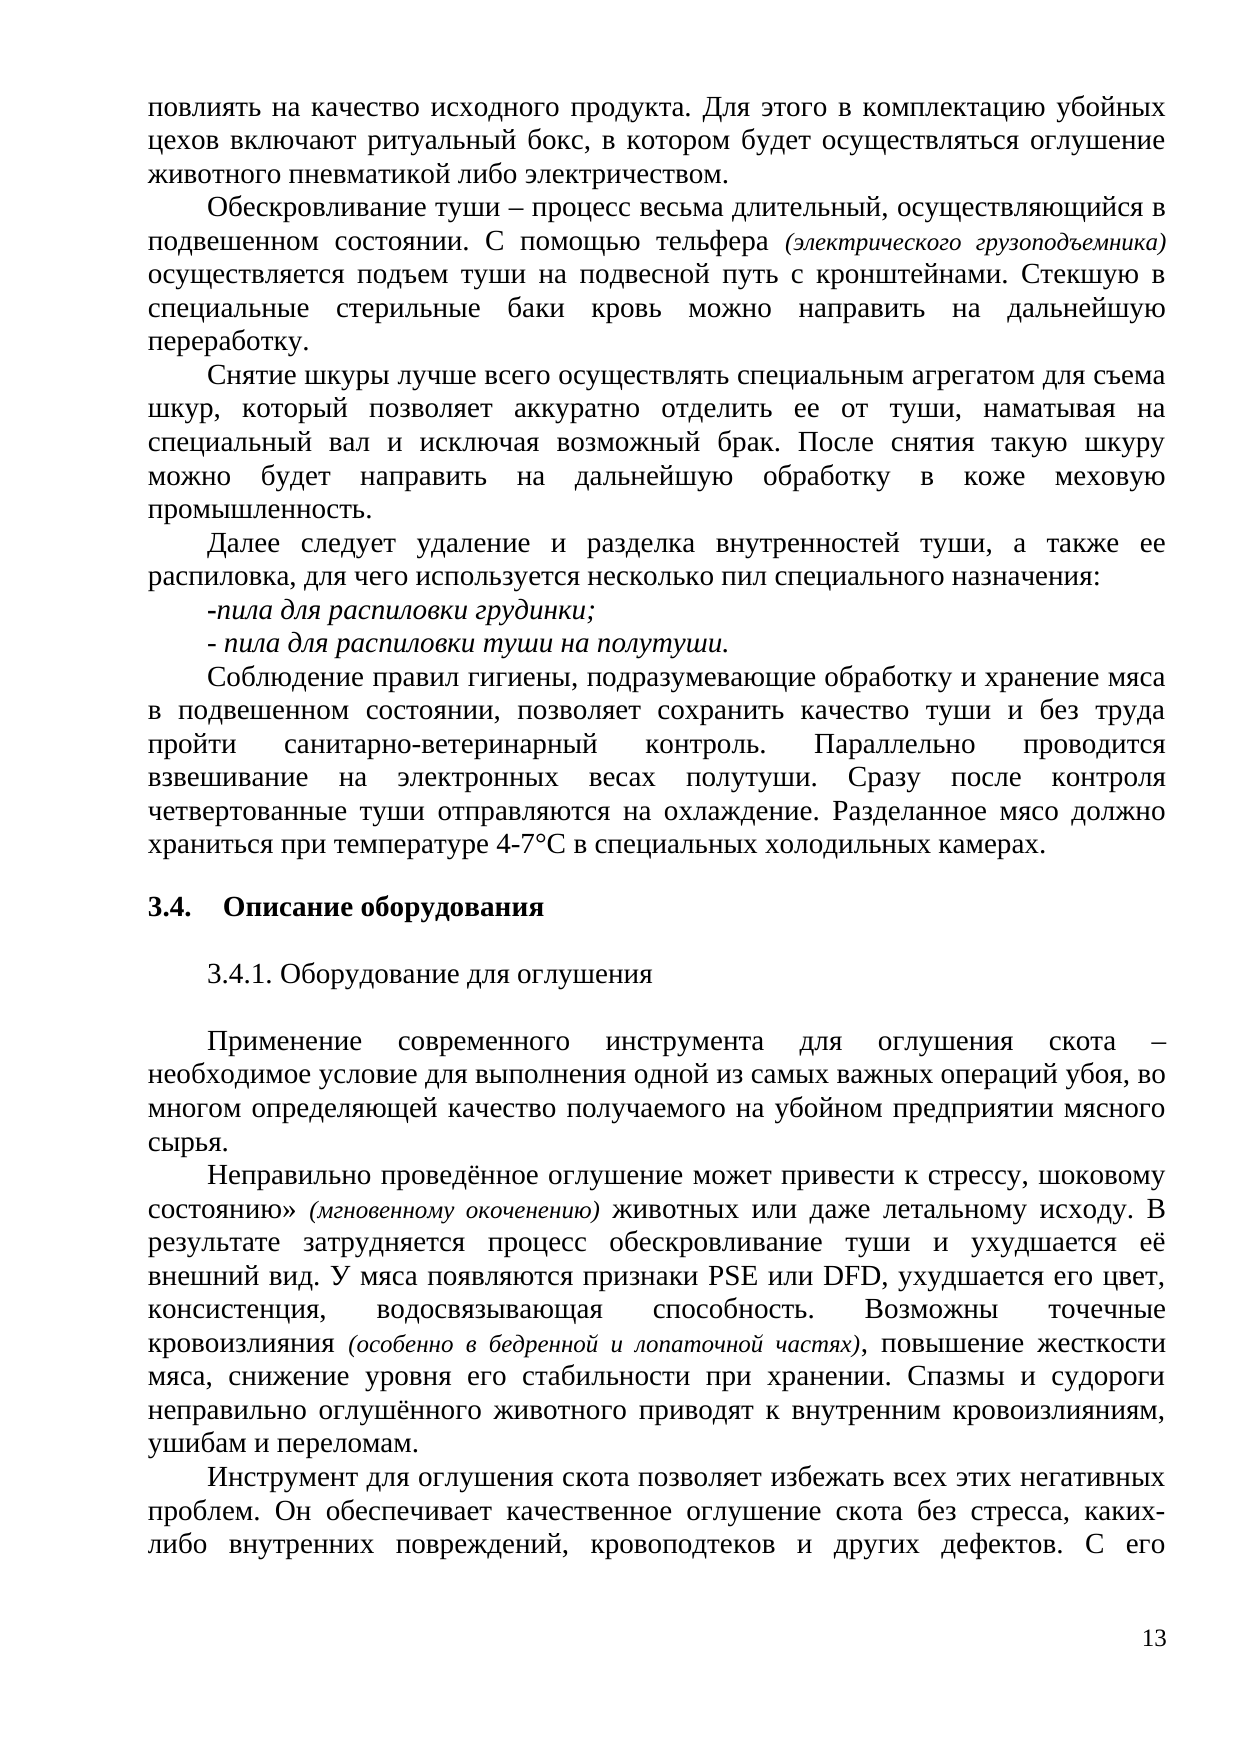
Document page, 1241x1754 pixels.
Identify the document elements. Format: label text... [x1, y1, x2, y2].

text -пила для распиловки грудинки; [148, 592, 1167, 625]
text Далее следует удаление и разделка внутренностей туши, а также ее распиловка, для чего используется несколько пил специального назначения: [148, 525, 1167, 592]
text - пила для распиловки туши на полутуши. [148, 625, 1167, 659]
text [148, 1459, 1167, 1560]
text Неправильно проведённое оглушение может привести к стрессу, шоковому состоянию» (мгновенному окоченению) животных или даже летальному исходу. В результате затрудняется процесс обескровливание туши и ухудшается её внешний вид. У мяса появляются признаки PSE или DFD, ухудшается его цвет, консистенция, водосвязывающая способность. Возможны точечные кровоизлияния (особенно в бедренной и лопаточной частях), повышение жесткости мяса, снижение уровня его стабильности при хранении. Спазмы и судороги неправильно оглушённого животного приводят к внутренним кровоизлияниям, ушибам и переломам. [148, 1157, 1167, 1459]
subtitle 3.4.1. Оборудование для оглушения [148, 956, 1167, 989]
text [148, 89, 1167, 189]
text Применение современного инструмента для оглушения скота – необходимое условие для выполнения одной из самых важных операций убоя, во многом определяющей качество получаемого на убойном предприятии мясного сырья. [148, 1023, 1167, 1157]
text Обескровливание туши – процесс весьма длительный, осуществляющийся в подвешенном состоянии. С помощью тельфера (электрического грузоподъемника) осуществляется подъем туши на подвесной путь с кронштейнами. Стекшую в специальные стерильные баки кровь можно направить на дальнейшую переработку. [148, 189, 1167, 357]
subtitle Описание оборудования [148, 889, 1167, 922]
text Снятие шкуры лучше всего осуществлять специальным агрегатом для съема шкур, который позволяет аккуратно отделить ее от туши, наматывая на специальный вал и исключая возможный брак. После снятия такую шкуру можно будет направить на дальнейшую обработку в коже меховую промышленность. [148, 357, 1167, 525]
text Соблюдение правил гигиены, подразумевающие обработку и хранение мяса в подвешенном состоянии, позволяет сохранить качество туши и без труда пройти санитарно-ветеринарный контроль. Параллельно проводится взвешивание на электронных весах полутуши. Сразу после контроля четвертованные туши отправляются на охлаждение. Разделанное мясо должно храниться при температуре 4-7°C в специальных холодильных камерах. [148, 659, 1167, 860]
